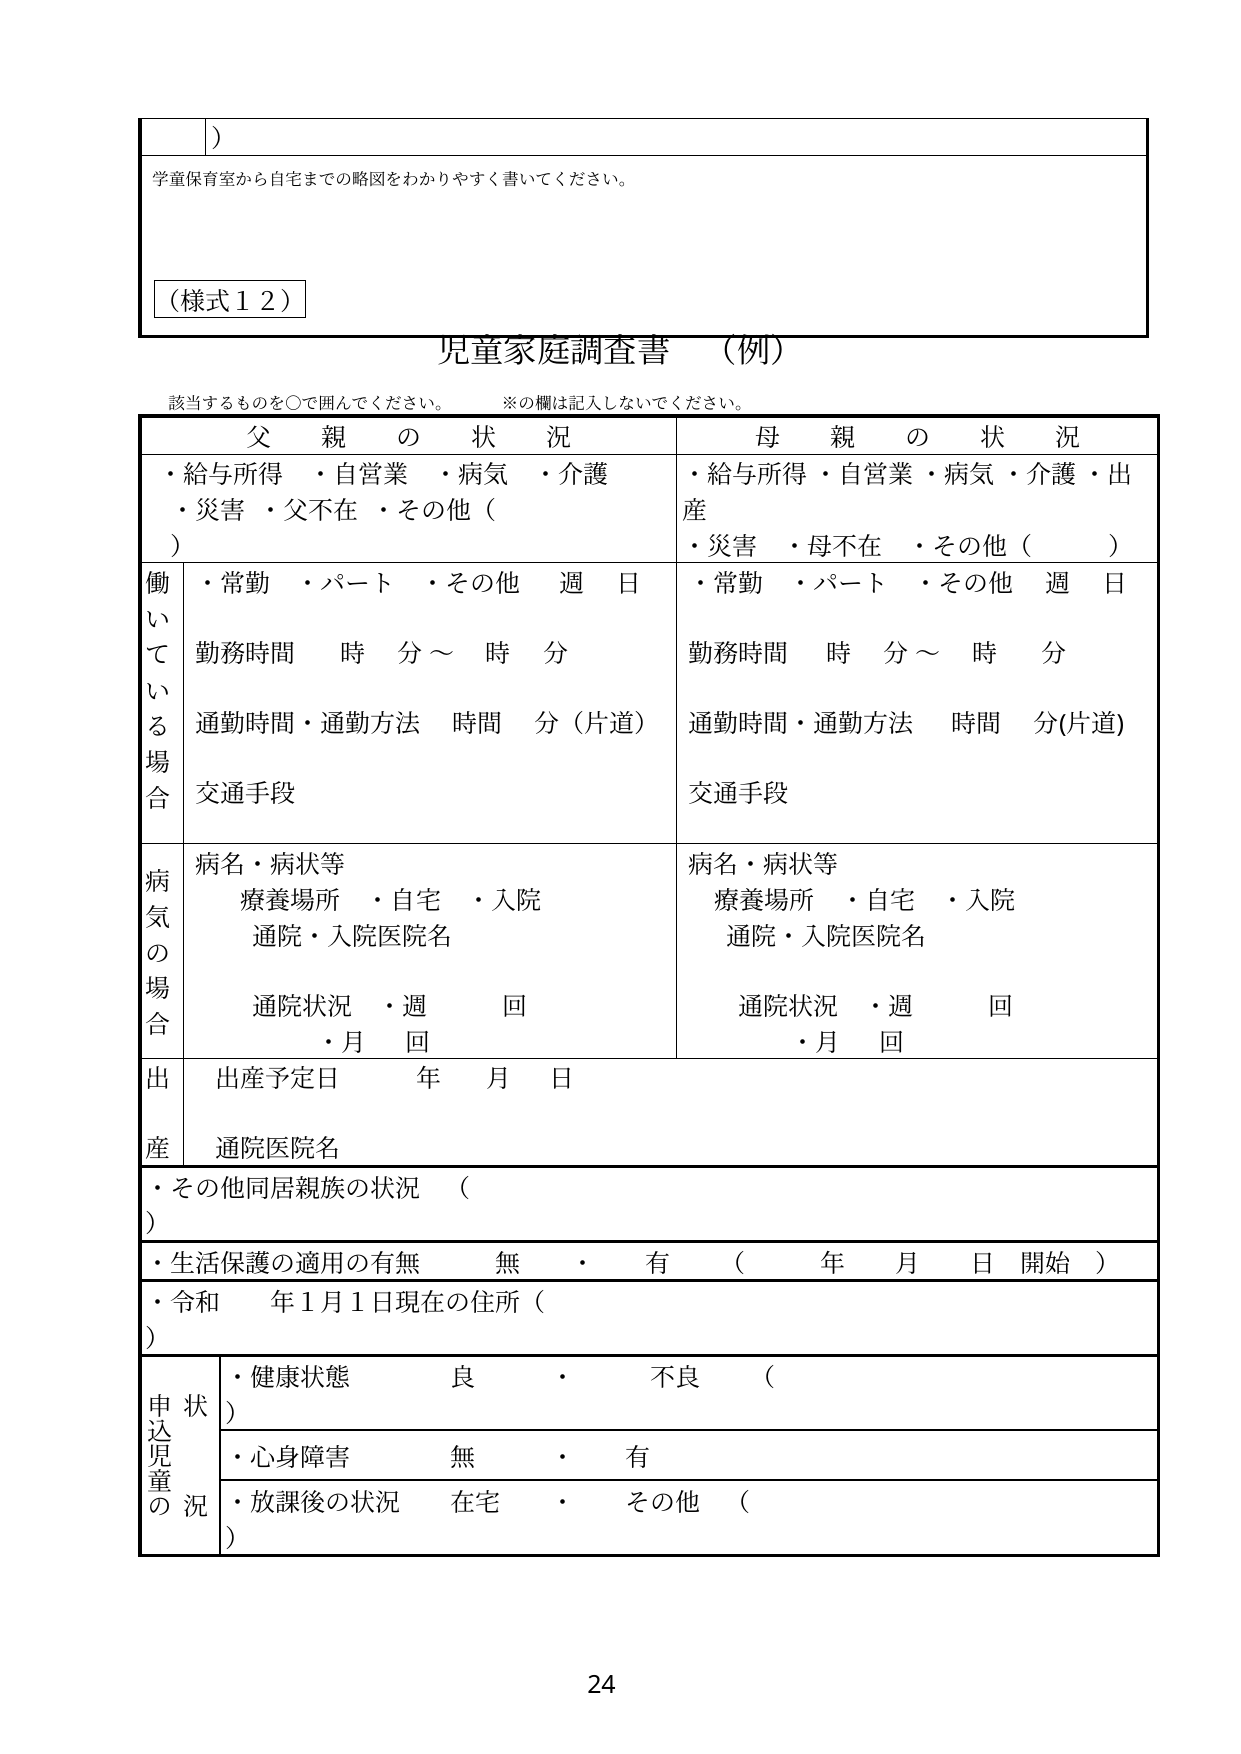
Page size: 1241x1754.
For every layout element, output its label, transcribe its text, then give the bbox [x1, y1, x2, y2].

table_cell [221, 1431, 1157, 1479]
text 児童家庭調査書 （例） [118, 338, 1122, 369]
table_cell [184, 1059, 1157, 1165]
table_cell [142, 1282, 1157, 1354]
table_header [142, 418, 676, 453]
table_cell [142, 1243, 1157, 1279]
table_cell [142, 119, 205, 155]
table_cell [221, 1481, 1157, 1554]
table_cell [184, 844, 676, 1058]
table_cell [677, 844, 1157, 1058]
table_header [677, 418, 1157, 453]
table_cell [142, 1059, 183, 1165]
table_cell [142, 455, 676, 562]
text 該当するものを○で囲んでください。 ※の欄は記入しないでください。 [118, 392, 1122, 414]
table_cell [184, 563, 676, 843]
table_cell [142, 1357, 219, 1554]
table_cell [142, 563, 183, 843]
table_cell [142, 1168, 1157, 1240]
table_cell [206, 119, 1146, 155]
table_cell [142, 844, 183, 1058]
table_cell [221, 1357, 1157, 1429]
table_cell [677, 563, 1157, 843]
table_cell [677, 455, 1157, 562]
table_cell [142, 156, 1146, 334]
